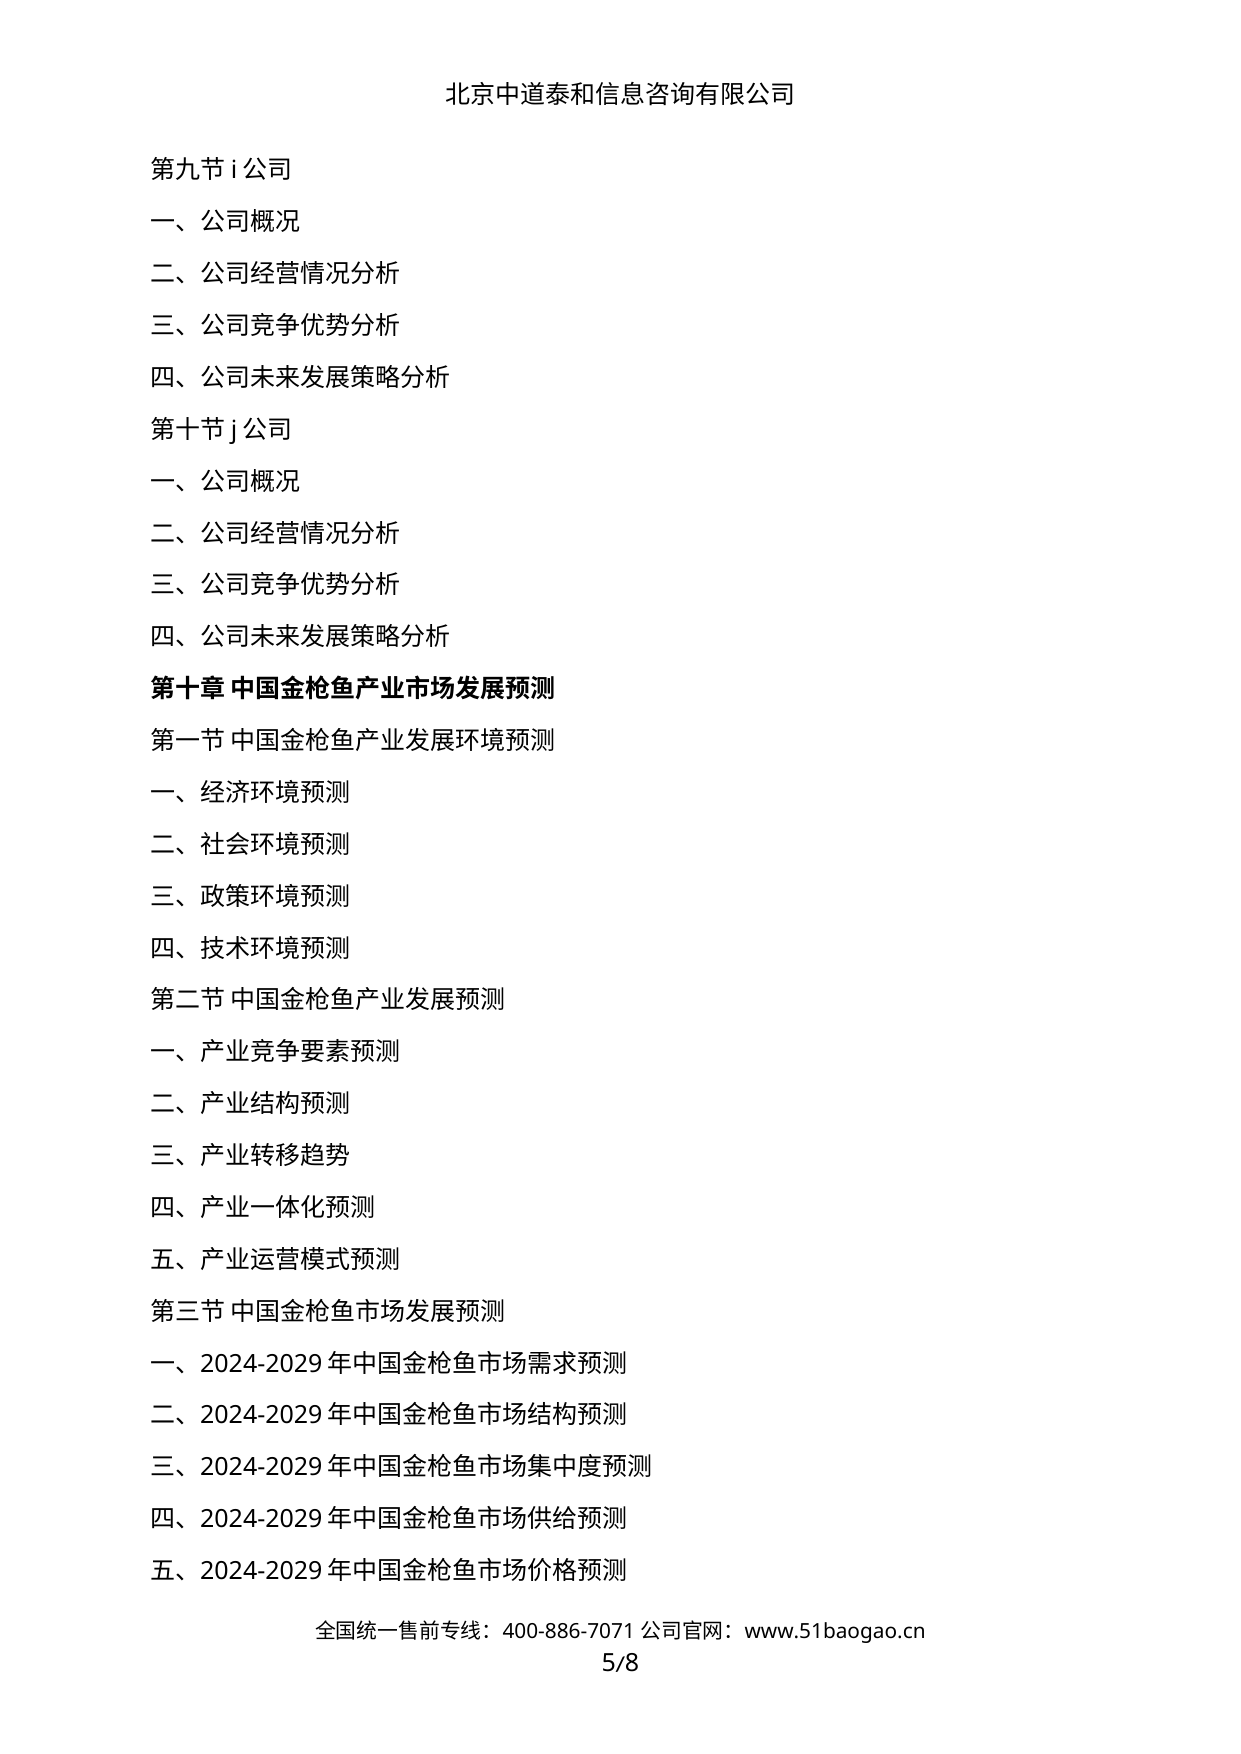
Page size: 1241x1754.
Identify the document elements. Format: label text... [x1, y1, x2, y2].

text 四、公司未来发展策略分析 [150, 617, 1090, 653]
text 一、公司概况 [150, 461, 1090, 497]
text 一、产业竞争要素预测 [150, 1032, 1090, 1068]
text 二、产业结构预测 [150, 1084, 1090, 1120]
text 二、公司经营情况分析 [150, 513, 1090, 549]
text 一、2024-2029年中国金枪鱼市场需求预测 [150, 1343, 1090, 1379]
text 第三节 中国金枪鱼市场发展预测 [150, 1291, 1090, 1327]
text 四、技术环境预测 [150, 928, 1090, 964]
text 四、产业一体化预测 [150, 1187, 1090, 1224]
text 三、政策环境预测 [150, 876, 1090, 912]
text 第十节 j公司 [150, 409, 1090, 446]
text 三、2024-2029年中国金枪鱼市场集中度预测 [150, 1447, 1090, 1483]
text 第九节 i公司 [150, 150, 1090, 186]
text 四、2024-2029年中国金枪鱼市场供给预测 [150, 1499, 1090, 1535]
text 四、公司未来发展策略分析 [150, 357, 1090, 394]
text 二、社会环境预测 [150, 824, 1090, 861]
text 三、公司竞争优势分析 [150, 306, 1090, 342]
text 一、经济环境预测 [150, 772, 1090, 809]
text 五、产业运营模式预测 [150, 1239, 1090, 1276]
text 一、公司概况 [150, 202, 1090, 238]
text 第二节 中国金枪鱼产业发展预测 [150, 980, 1090, 1016]
text 二、公司经营情况分析 [150, 254, 1090, 290]
text 三、公司竞争优势分析 [150, 565, 1090, 601]
text 二、2024-2029年中国金枪鱼市场结构预测 [150, 1395, 1090, 1431]
text 第一节 中国金枪鱼产业发展环境预测 [150, 721, 1090, 757]
text 五、2024-2029年中国金枪鱼市场价格预测 [150, 1551, 1090, 1587]
text 第十章 中国金枪鱼产业市场发展预测 [150, 669, 1090, 705]
text 三、产业转移趋势 [150, 1136, 1090, 1172]
